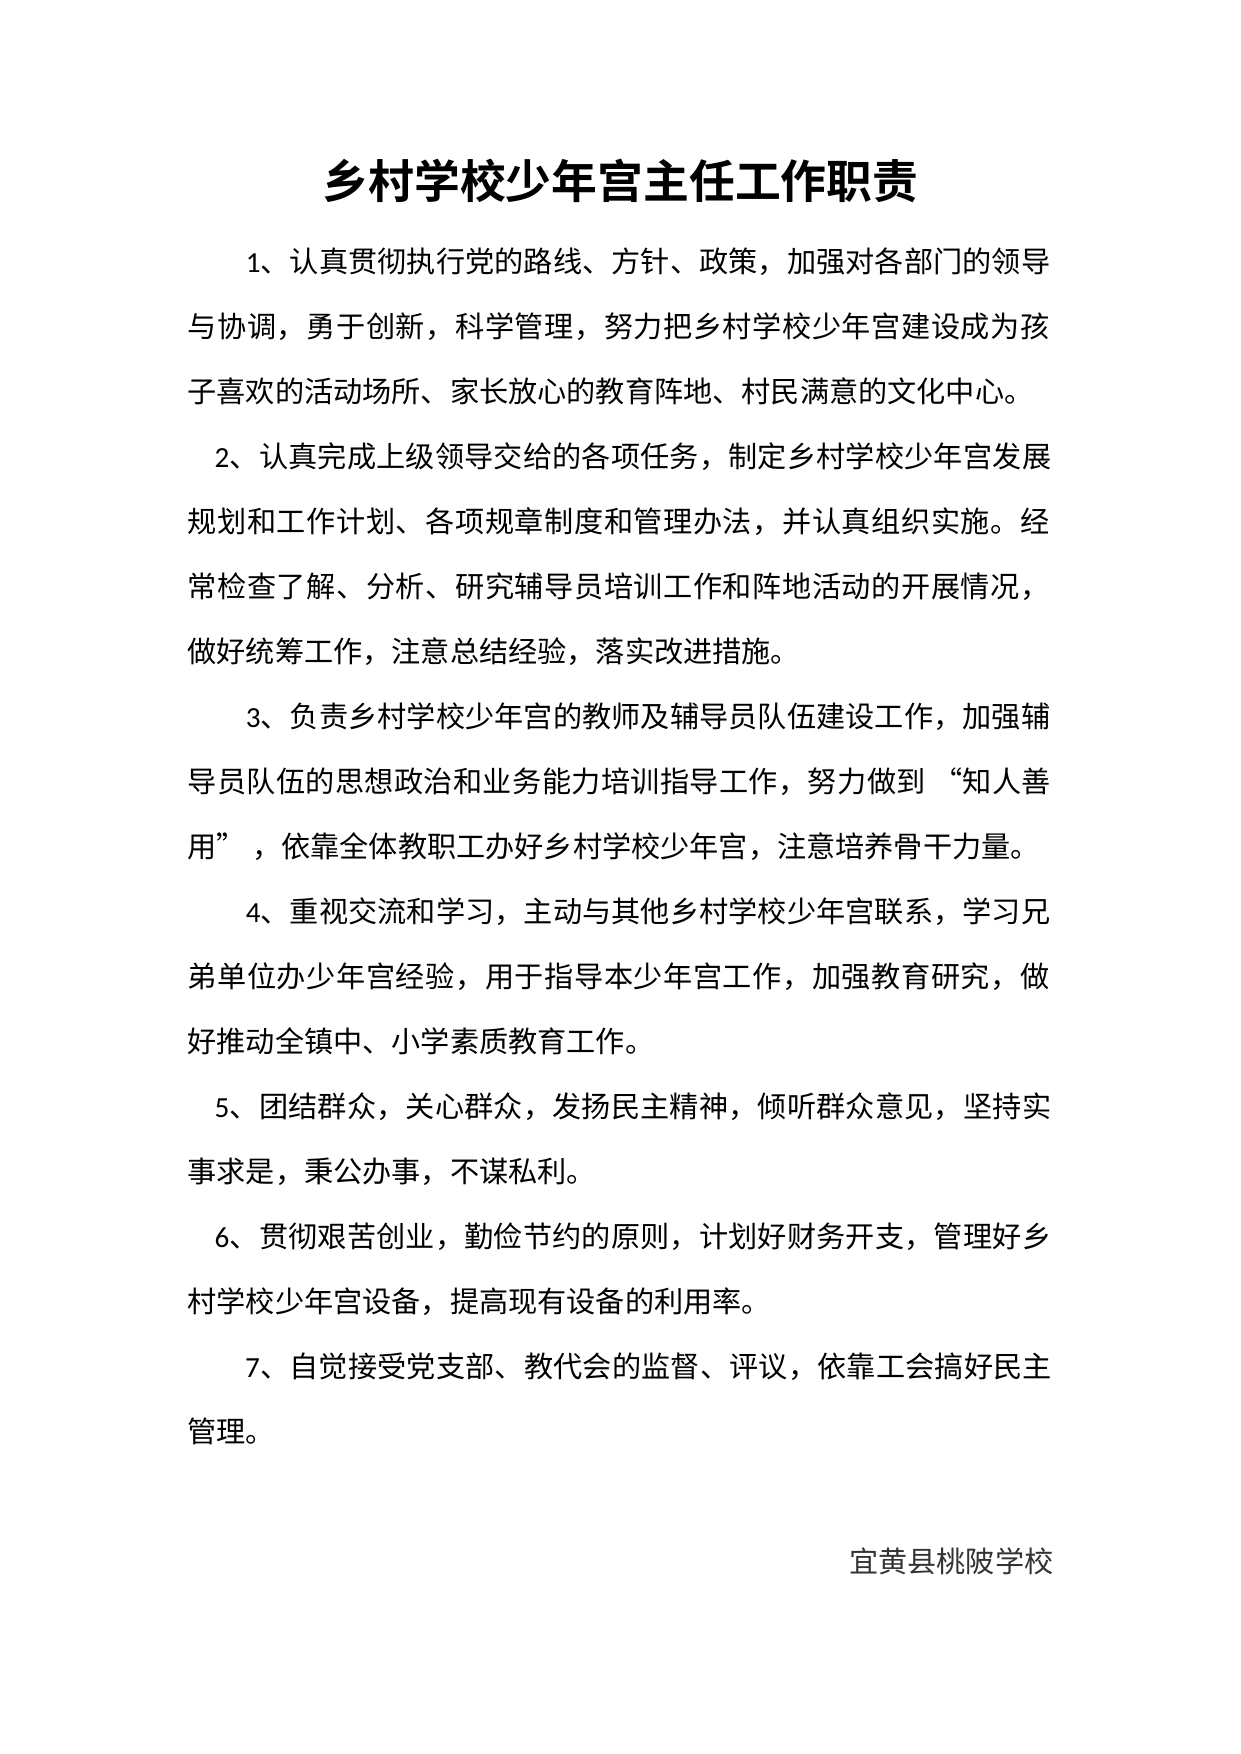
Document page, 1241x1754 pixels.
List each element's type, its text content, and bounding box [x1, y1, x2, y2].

text 6、贯彻艰苦创业，勤俭节约的原则，计划好财务开支，管理好乡村学校少年宫设备，提高现有设备的利用率。 [187, 1202, 1053, 1332]
text 1、认真贯彻执行党的路线、方针、政策，加强对各部门的领导与协调，勇于创新，科学管理，努力把乡村学校少年宫建设成为孩子喜欢的活动场所、家长放心的教育阵地、村民满意的文化中心。 [187, 227, 1053, 422]
text 7、自觉接受党支部、教代会的监督、评议，依靠工会搞好民主管理。 [187, 1332, 1053, 1462]
text 5、团结群众，关心群众，发扬民主精神，倾听群众意见，坚持实事求是，秉公办事，不谋私利。 [187, 1072, 1053, 1202]
text 3、负责乡村学校少年宫的教师及辅导员队伍建设工作，加强辅导员队伍的思想政治和业务能力培训指导工作，努力做到 “知人善用” ，依靠全体教职工办好乡村学校少年宫，注意培养骨干力量。 [187, 682, 1053, 877]
text 乡村学校少年宫主任工作职责 [187, 130, 1053, 227]
text 2、认真完成上级领导交给的各项任务，制定乡村学校少年宫发展规划和工作计划、各项规章制度和管理办法，并认真组织实施。经常检查了解、分析、研究辅导员培训工作和阵地活动的开展情况，做好统筹工作，注意总结经验，落实改进措施。 [187, 422, 1053, 682]
text 4、重视交流和学习，主动与其他乡村学校少年宫联系，学习兄弟单位办少年宫经验，用于指导本少年宫工作，加强教育研究，做好推动全镇中、小学素质教育工作。 [187, 877, 1053, 1072]
text 宜黄县桃陂学校 [187, 1527, 1053, 1592]
